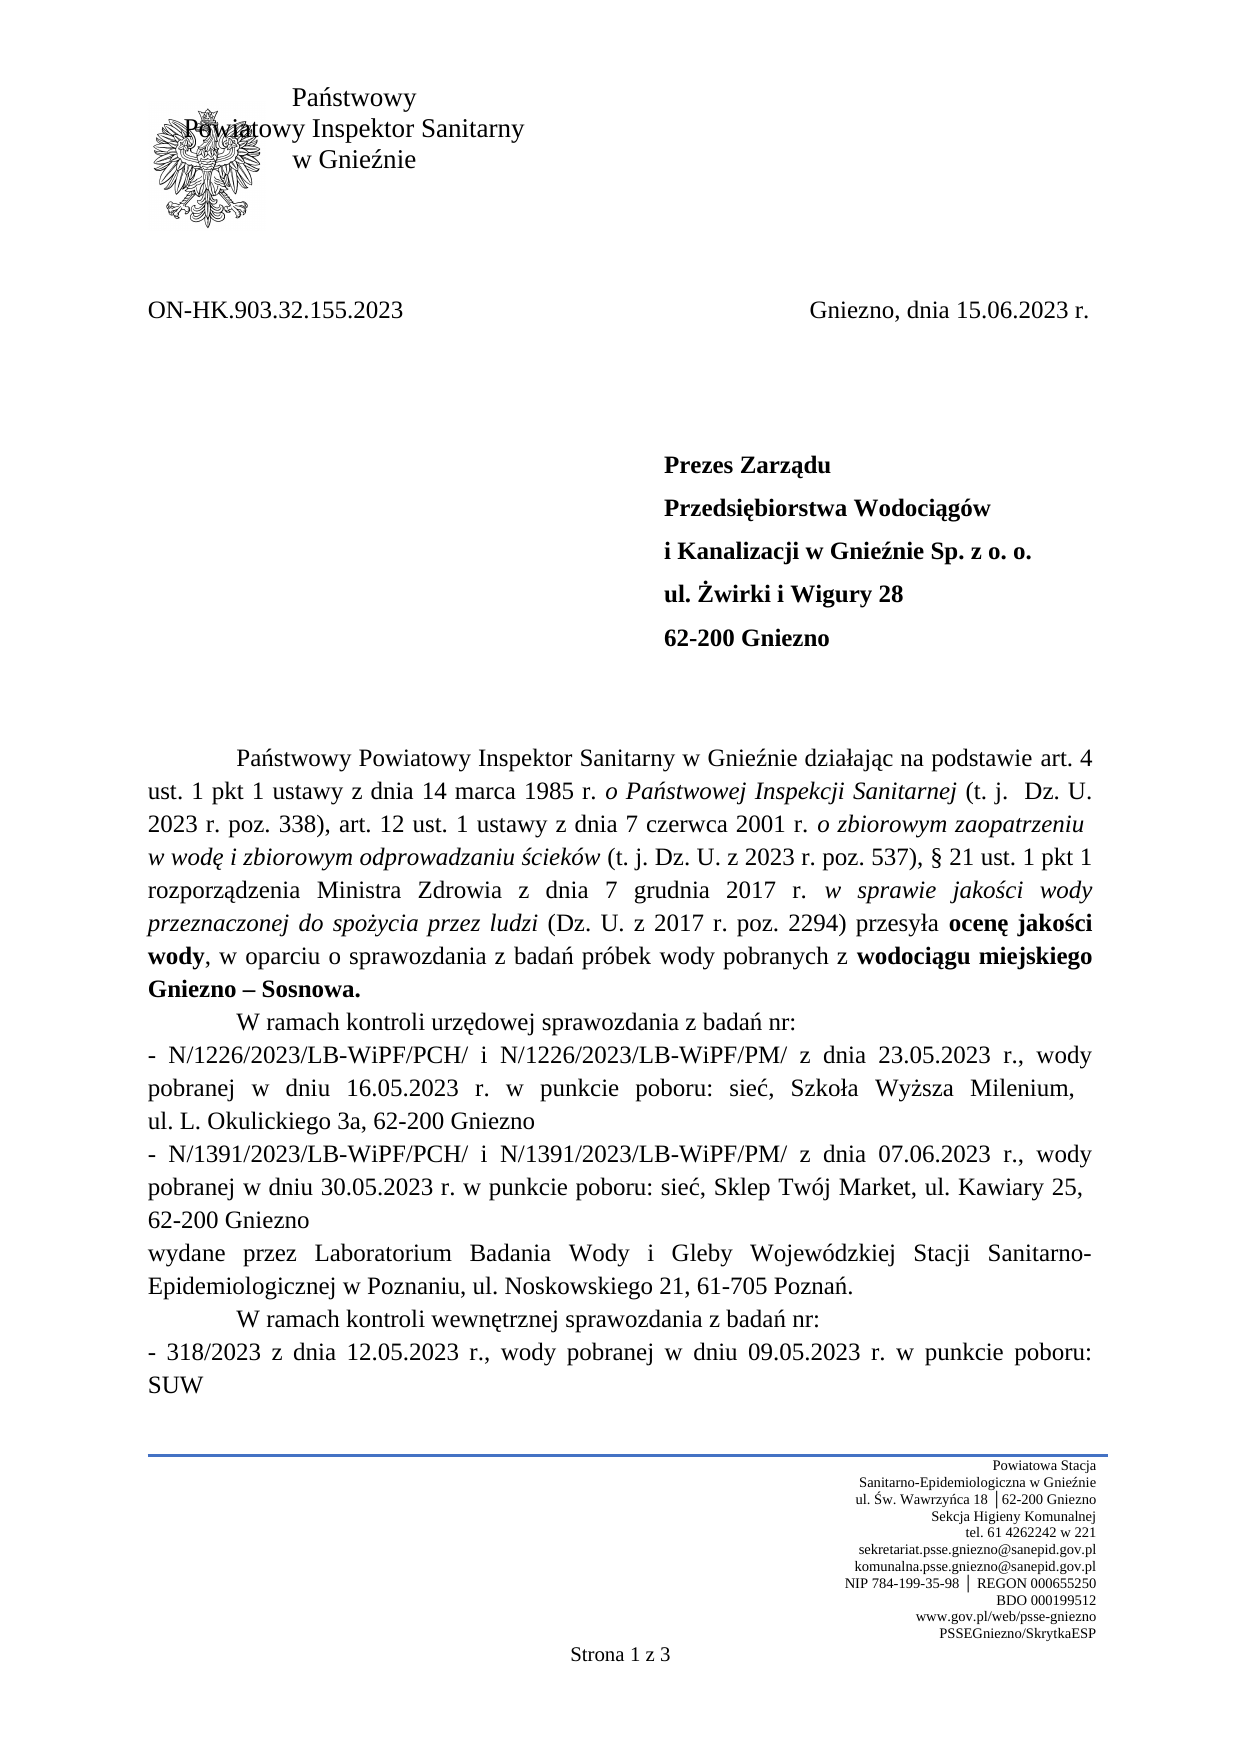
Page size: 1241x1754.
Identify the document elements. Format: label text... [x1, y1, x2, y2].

text 62-200 Gniezno [590, 623, 1093, 651]
text wydane przez Laboratorium Badania Wody i Gleby Wojewódzkiej Stacji Sanitarno- Epidemiologicznej w Poznaniu, ul. Noskowskiego 21, 61-705 Poznań. [148, 1238, 1093, 1300]
text W ramach kontroli urzędowej sprawozdania z badań nr: [148, 1007, 1093, 1036]
text ON-HK.903.32.155.2023 Gniezno, dnia 15.06.2023 r. [148, 295, 1093, 324]
text W ramach kontroli wewnętrznej sprawozdania z badań nr: [148, 1304, 1093, 1333]
text ul. Żwirki i Wigury 28 [590, 579, 1093, 608]
text Przedsiębiorstwa Wodociągów [590, 493, 1093, 522]
picture [147, 101, 267, 230]
text Państwowy Powiatowy Inspektor Sanitarny w Gnieźnie działając na podstawie art. 4 ust. 1 pkt 1 ustawy z dnia 14 marca 1985 r. o Państwowej Inspekcji Sanitarnej (t. j. Dz. U. 2023 r. poz. 338), art. 12 ust. 1 ustawy z dnia 7 czerwca 2001 r. o zbiorowym zaopatrzeniu w wodę i zbiorowym odprowadzaniu ścieków (t. j. Dz. U. z 2023 r. poz. 537), § 21 ust. 1 pkt 1 rozporządzenia Ministra Zdrowia z dnia 7 grudnia 2017 r. w sprawie jakości wody przeznaczonej do spożycia przez ludzi (Dz. U. z 2017 r. poz. 2294) przesyła ocenę jakości wody, w oparciu o sprawozdania z badań próbek wody pobranych z wodociągu miejskiego Gniezno – Sosnowa. [148, 743, 1093, 1003]
text i Kanalizacji w Gnieźnie Sp. z o. o. [664, 536, 1093, 565]
text Prezes Zarządu [590, 450, 1093, 479]
text - N/1391/2023/LB-WiPF/PCH/ i N/1391/2023/LB-WiPF/PM/ z dnia 07.06.2023 r., wody pobranej w dniu 30.05.2023 r. w punkcie poboru: sieć, Sklep Twój Market, ul. Kawiary 25, 62-200 Gniezno [148, 1139, 1093, 1234]
text - N/1226/2023/LB-WiPF/PCH/ i N/1226/2023/LB-WiPF/PM/ z dnia 23.05.2023 r., wody pobranej w dniu 16.05.2023 r. w punkcie poboru: sieć, Szkoła Wyższa Milenium, ul. L. Okulickiego 3a, 62-200 Gniezno [148, 1040, 1093, 1135]
text - 318/2023 z dnia 12.05.2023 r., wody pobranej w dniu 09.05.2023 r. w punkcie poboru: SUW [148, 1337, 1093, 1399]
